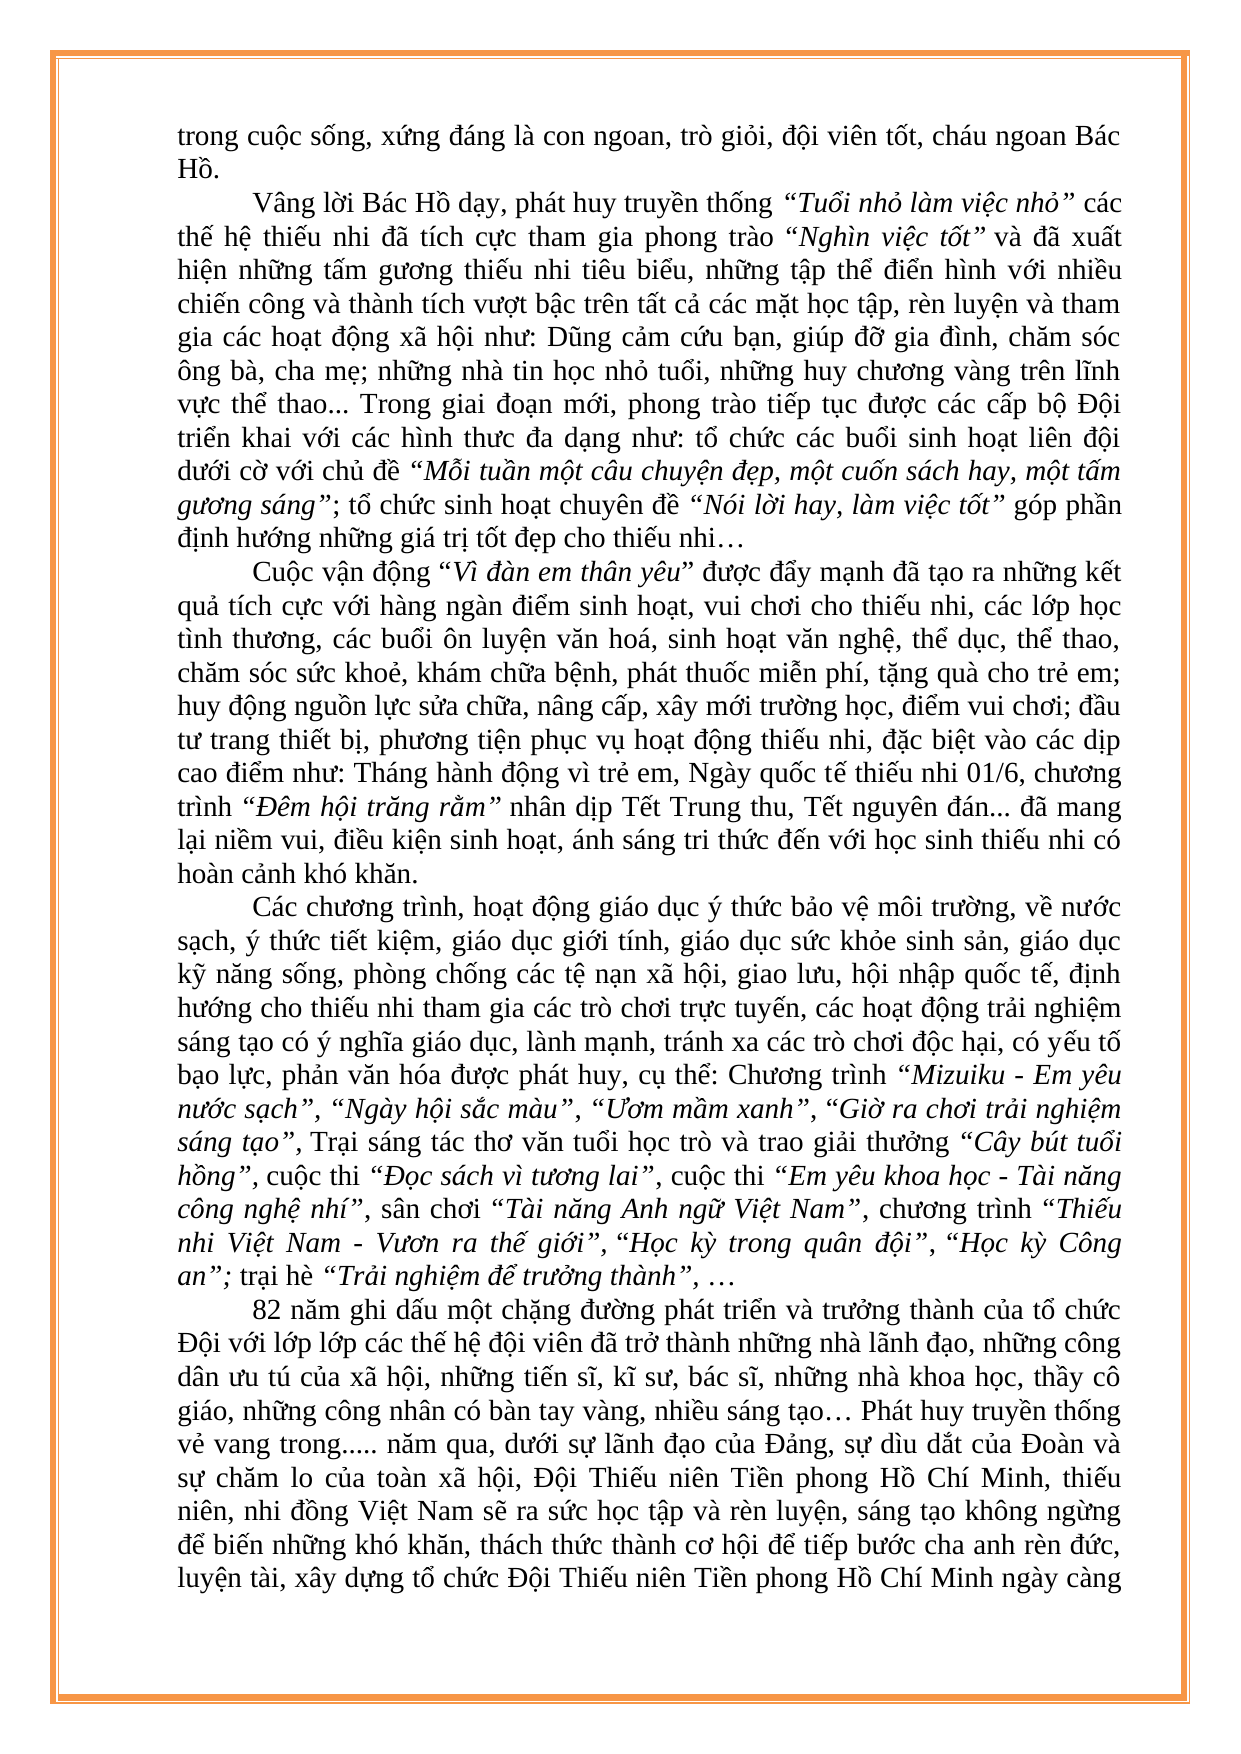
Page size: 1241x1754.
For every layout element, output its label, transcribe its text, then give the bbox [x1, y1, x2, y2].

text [177, 1292, 1122, 1594]
text Vâng lời Bác Hồ dạy, phát huy truyền thống “Tuổi nhỏ làm việc nhỏ” các thế hệ thiếu nhi đã tích cực tham gia phong trào “Nghìn việc tốt” và đã xuất hiện những tấm gương thiếu nhi tiêu biểu, những tập thể điển hình với nhiều chiến công và thành tích vượt bậc trên tất cả các mặt học tập, rèn luyện và tham gia các hoạt động xã hội như: Dũng cảm cứu bạn, giúp đỡ gia đình, chăm sóc ông bà, cha mẹ; những nhà tin học nhỏ tuổi, những huy chương vàng trên lĩnh vực thể thao... Trong giai đoạn mới, phong trào tiếp tục được các cấp bộ Đội triển khai với các hình thưc đa dạng như: tổ chức các buổi sinh hoạt liên đội dưới cờ với chủ đề “Mỗi tuần một câu chuyện đẹp, một cuốn sách hay, một tấm gương sáng”; tổ chức sinh hoạt chuyên đề “Nói lời hay, làm việc tốt” góp phần định hướng những giá trị tốt đẹp cho thiếu nhi… [177, 185, 1122, 554]
text Cuộc vận động “Vì đàn em thân yêu” được đẩy mạnh đã tạo ra những kết quả tích cực với hàng ngàn điểm sinh hoạt, vui chơi cho thiếu nhi, các lớp học tình thương, các buổi ôn luyện văn hoá, sinh hoạt văn nghệ, thể dục, thể thao, chăm sóc sức khoẻ, khám chữa bệnh, phát thuốc miễn phí, tặng quà cho trẻ em; huy động nguồn lực sửa chữa, nâng cấp, xây mới trường học, điểm vui chơi; đầu tư trang thiết bị, phương tiện phục vụ hoạt động thiếu nhi, đặc biệt vào các dịp cao điểm như: Tháng hành động vì trẻ em, Ngày quốc tế thiếu nhi 01/6, chương trình “Đêm hội trăng rằm” nhân dịp Tết Trung thu, Tết nguyên đán... đã mang lại niềm vui, điều kiện sinh hoạt, ánh sáng tri thức đến với học sinh thiếu nhi có hoàn cảnh khó khăn. [177, 554, 1122, 889]
text Các chương trình, hoạt động giáo dục ý thức bảo vệ môi trường, về nước sạch, ý thức tiết kiệm, giáo dục giới tính, giáo dục sức khỏe sinh sản, giáo dục kỹ năng sống, phòng chống các tệ nạn xã hội, giao lưu, hội nhập quốc tế, định hướng cho thiếu nhi tham gia các trò chơi trực tuyến, các hoạt động trải nghiệm sáng tạo có ý nghĩa giáo dục, lành mạnh, tránh xa các trò chơi độc hại, có yếu tố bạo lực, phản văn hóa được phát huy, cụ thể: Chương trình “Mizuiku - Em yêu nước sạch”, “Ngày hội sắc màu”, “Ươm mầm xanh”, “Giờ ra chơi trải nghiệm sáng tạo”, Trại sáng tác thơ văn tuổi học trò và trao giải thưởng “Cây bút tuổi hồng”, cuộc thi “Đọc sách vì tương lai”, cuộc thi “Em yêu khoa học - Tài năng công nghệ nhí”, sân chơi “Tài năng Anh ngữ Việt Nam”, chương trình “Thiếu nhi Việt Nam - Vươn ra thế giới”, “Học kỳ trong quân đội”, “Học kỳ Công an”; trại hè “Trải nghiệm để trưởng thành”, … [177, 889, 1122, 1292]
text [177, 118, 1122, 185]
